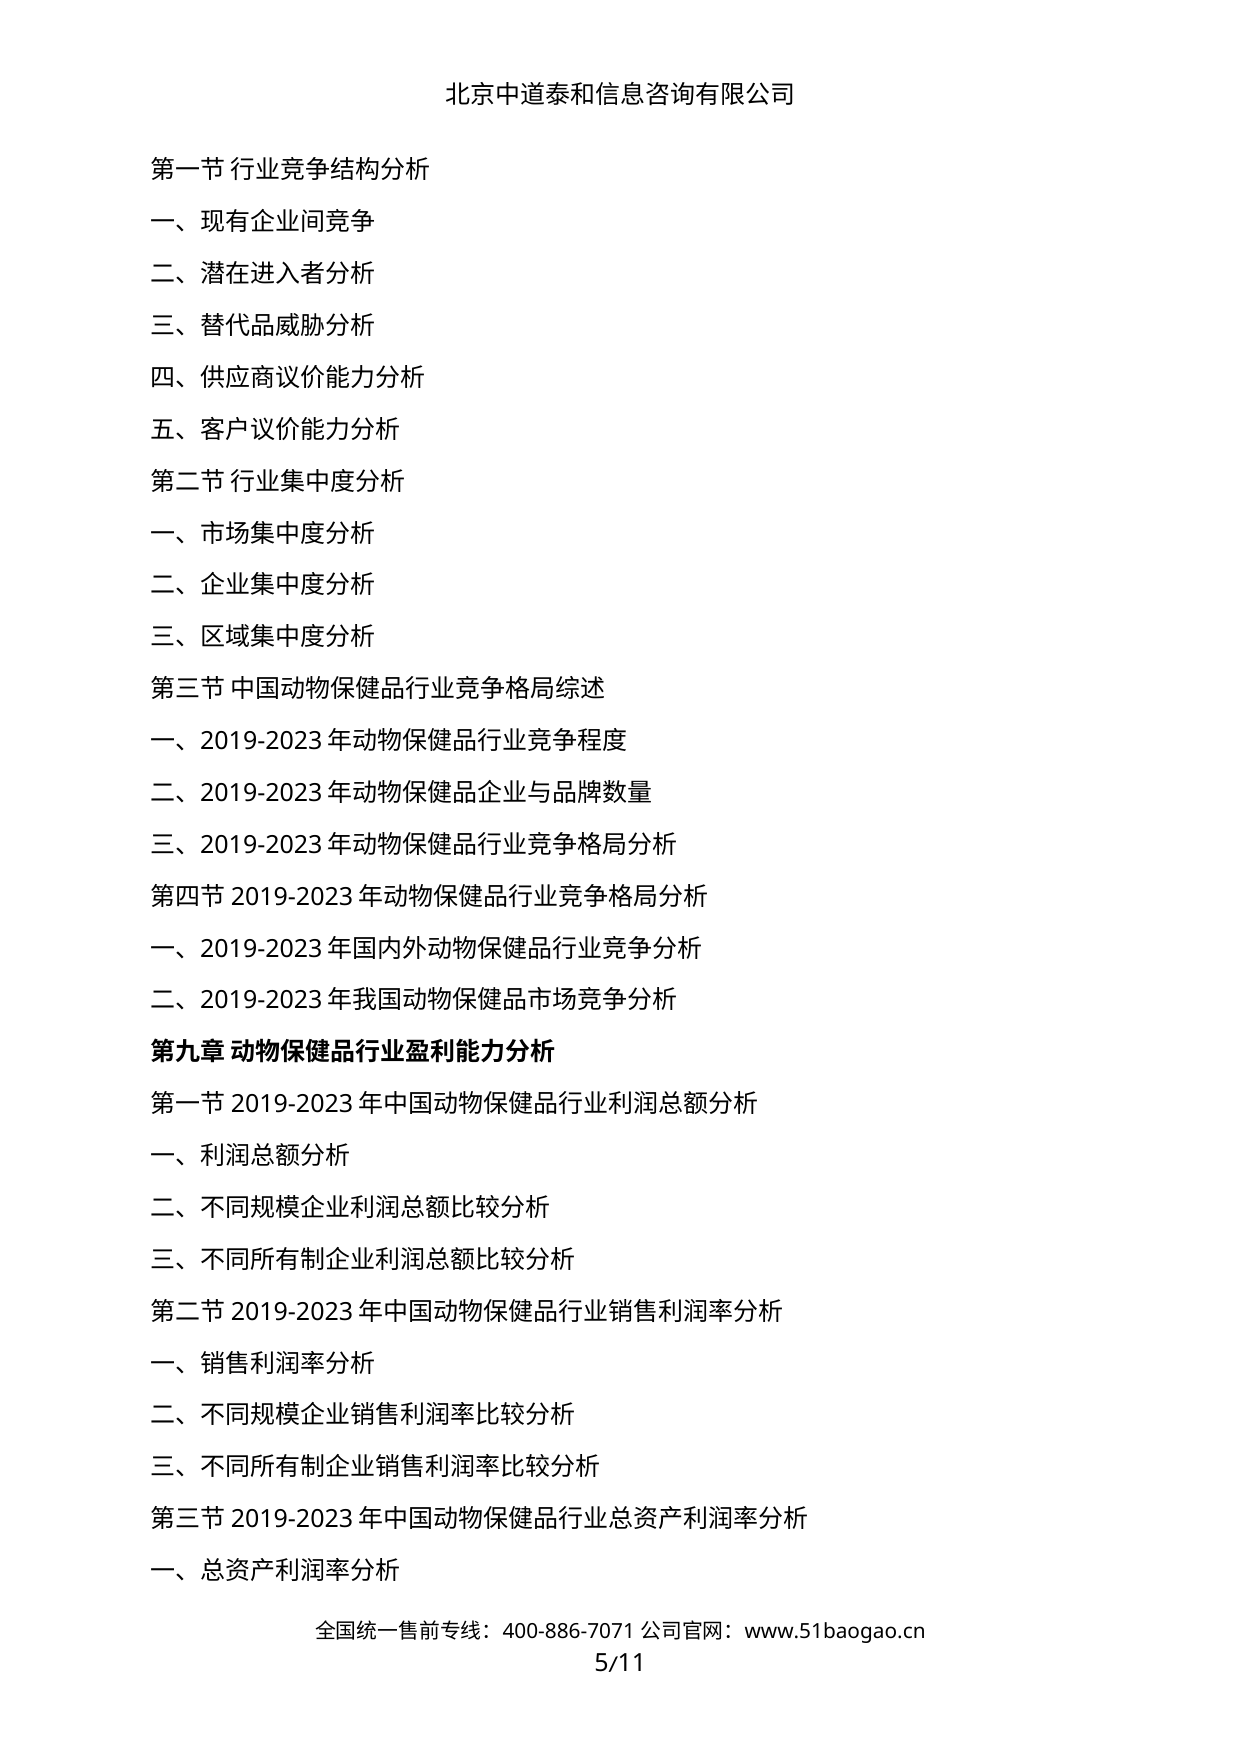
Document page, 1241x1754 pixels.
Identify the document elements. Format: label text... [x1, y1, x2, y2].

text 第二节 2019-2023年中国动物保健品行业销售利润率分析 [150, 1291, 1090, 1327]
text 第一节 2019-2023年中国动物保健品行业利润总额分析 [150, 1084, 1090, 1120]
text 三、区域集中度分析 [150, 617, 1090, 653]
text 一、现有企业间竞争 [150, 202, 1090, 238]
text 第三节 2019-2023年中国动物保健品行业总资产利润率分析 [150, 1499, 1090, 1535]
text 二、不同规模企业利润总额比较分析 [150, 1187, 1090, 1224]
text 一、2019-2023年动物保健品行业竞争程度 [150, 721, 1090, 757]
text 三、替代品威胁分析 [150, 306, 1090, 342]
text 二、潜在进入者分析 [150, 254, 1090, 290]
text 二、2019-2023年我国动物保健品市场竞争分析 [150, 980, 1090, 1016]
text 三、不同所有制企业销售利润率比较分析 [150, 1447, 1090, 1483]
text 第九章 动物保健品行业盈利能力分析 [150, 1032, 1090, 1068]
text 第一节 行业竞争结构分析 [150, 150, 1090, 186]
text 一、2019-2023年国内外动物保健品行业竞争分析 [150, 928, 1090, 964]
text 二、2019-2023年动物保健品企业与品牌数量 [150, 772, 1090, 809]
text 一、市场集中度分析 [150, 513, 1090, 549]
text 三、2019-2023年动物保健品行业竞争格局分析 [150, 824, 1090, 861]
text 五、客户议价能力分析 [150, 409, 1090, 446]
text 第二节 行业集中度分析 [150, 461, 1090, 497]
text 一、总资产利润率分析 [150, 1551, 1090, 1587]
text 一、利润总额分析 [150, 1136, 1090, 1172]
text 二、不同规模企业销售利润率比较分析 [150, 1395, 1090, 1431]
text 四、供应商议价能力分析 [150, 357, 1090, 394]
text 三、不同所有制企业利润总额比较分析 [150, 1239, 1090, 1276]
text 第四节 2019-2023年动物保健品行业竞争格局分析 [150, 876, 1090, 912]
text 一、销售利润率分析 [150, 1343, 1090, 1379]
text 二、企业集中度分析 [150, 565, 1090, 601]
text 第三节 中国动物保健品行业竞争格局综述 [150, 669, 1090, 705]
